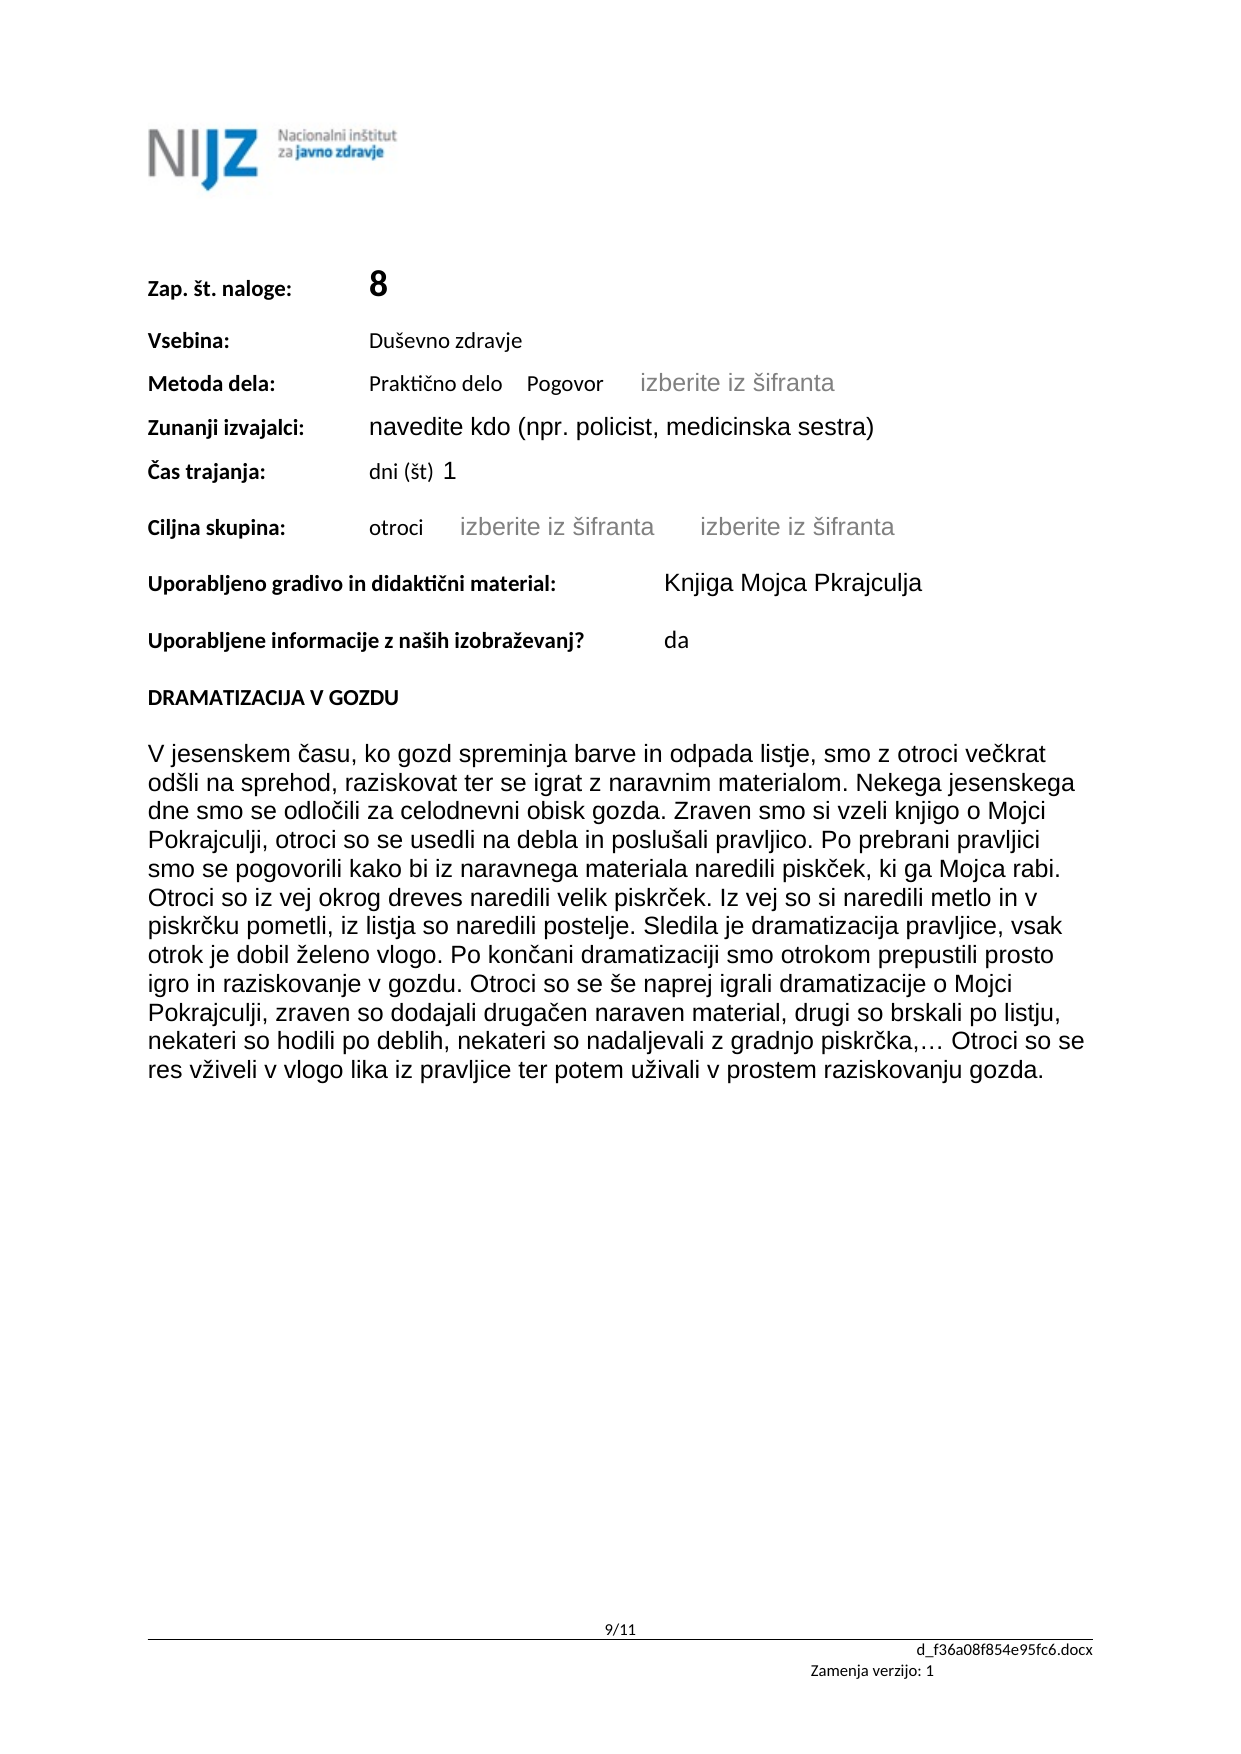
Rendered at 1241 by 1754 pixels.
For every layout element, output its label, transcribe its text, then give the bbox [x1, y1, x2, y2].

picture [147, 73, 820, 200]
text Metoda dela: [148, 368, 1093, 397]
text Vsebina: [148, 326, 1093, 354]
text Zunanji izvajalci: [148, 412, 1093, 441]
text Uporabljeno gradivo in didaktični material: [148, 568, 1093, 597]
text Uporabljene informacije z naših izobraževanj? [148, 624, 1093, 655]
text Čas trajanja: [148, 456, 1093, 485]
text Ciljna skupina: [148, 512, 1093, 541]
